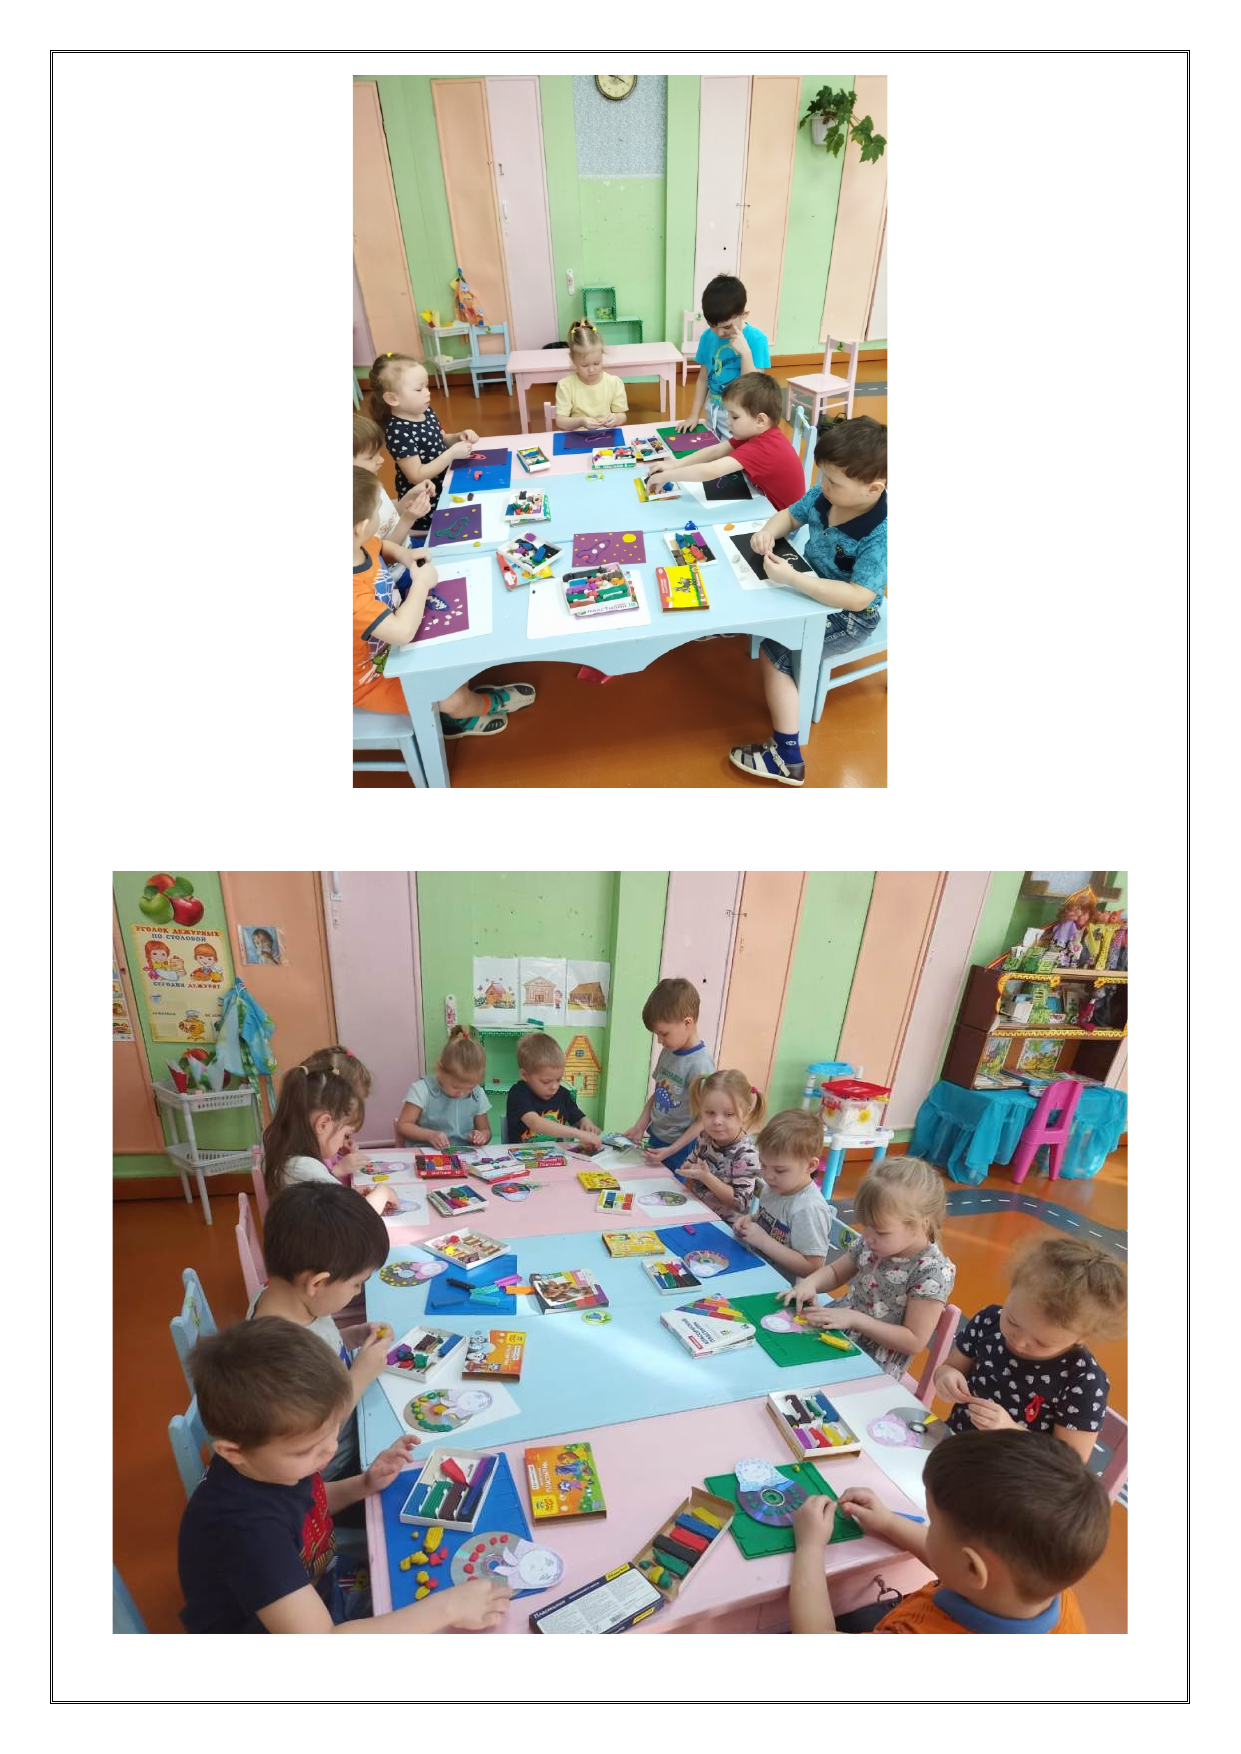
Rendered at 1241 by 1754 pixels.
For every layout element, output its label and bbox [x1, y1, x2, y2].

picture [112, 871, 1128, 1634]
picture [352, 75, 888, 788]
